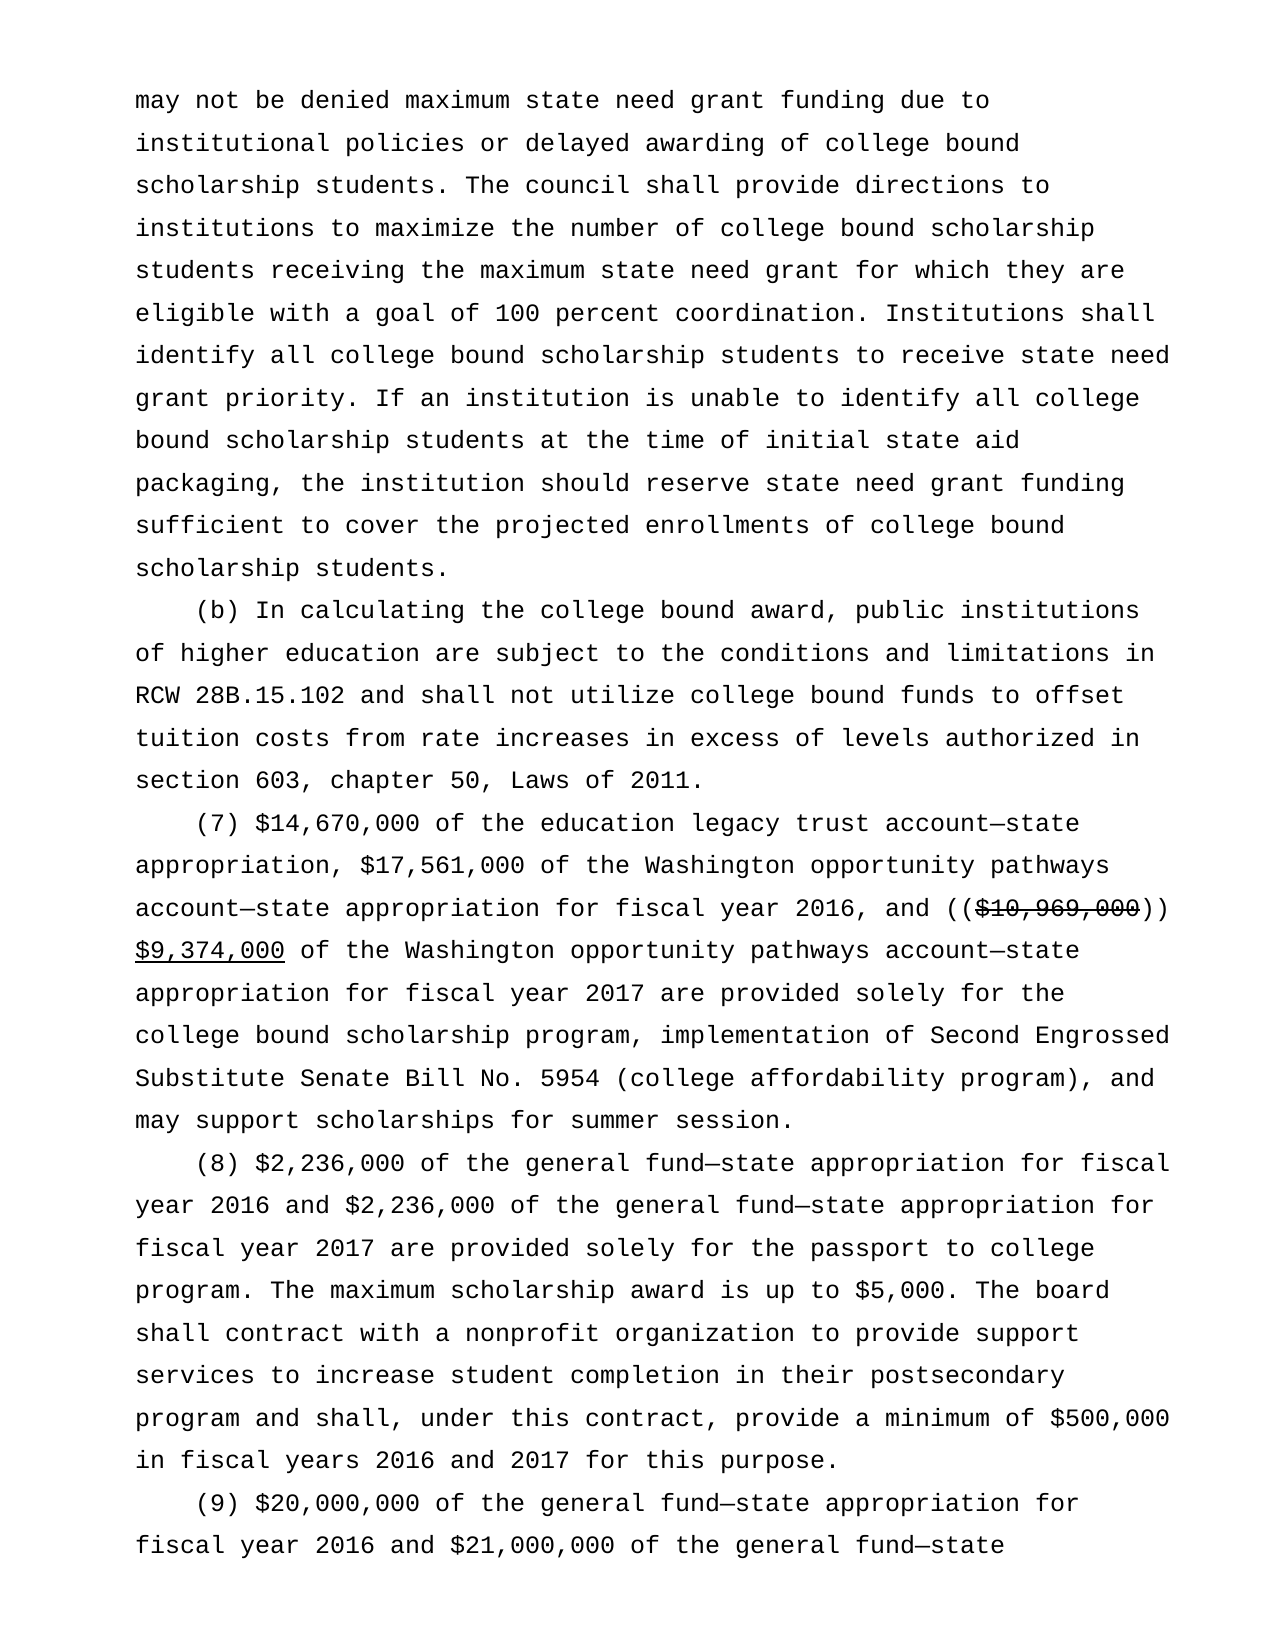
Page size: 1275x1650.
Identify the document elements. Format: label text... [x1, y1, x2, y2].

text (8) $2,236,000 of the general fund—state appropriation for fiscal year 2016 and $2,236,000 of the general fund—state appropriation for fiscal year 2017 are provided solely for the passport to college program. The maximum scholarship award is up to $5,000. The board shall contract with a nonprofit organization to provide support services to increase student completion in their postsecondary program and shall, under this contract, provide a minimum of $500,000 in fiscal years 2016 and 2017 for this purpose. [135, 1137, 1170, 1477]
text (b) In calculating the college bound award, public institutions of higher education are subject to the conditions and limitations in RCW 28B.15.102 and shall not utilize college bound funds to offset tuition costs from rate increases in excess of levels authorized in section 603, chapter 50, Laws of 2011. [135, 585, 1170, 797]
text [135, 75, 1170, 585]
text (7) $14,670,000 of the education legacy trust account—state appropriation, $17,561,000 of the Washington opportunity pathways account—state appropriation for fiscal year 2016, and (($10,969,000)) $9,374,000 of the Washington opportunity pathways account—state appropriation for fiscal year 2017 are provided solely for the college bound scholarship program, implementation of Second Engrossed Substitute Senate Bill No. 5954 (college affordability program), and may support scholarships for summer session. [135, 797, 1170, 1137]
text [135, 1477, 1170, 1562]
